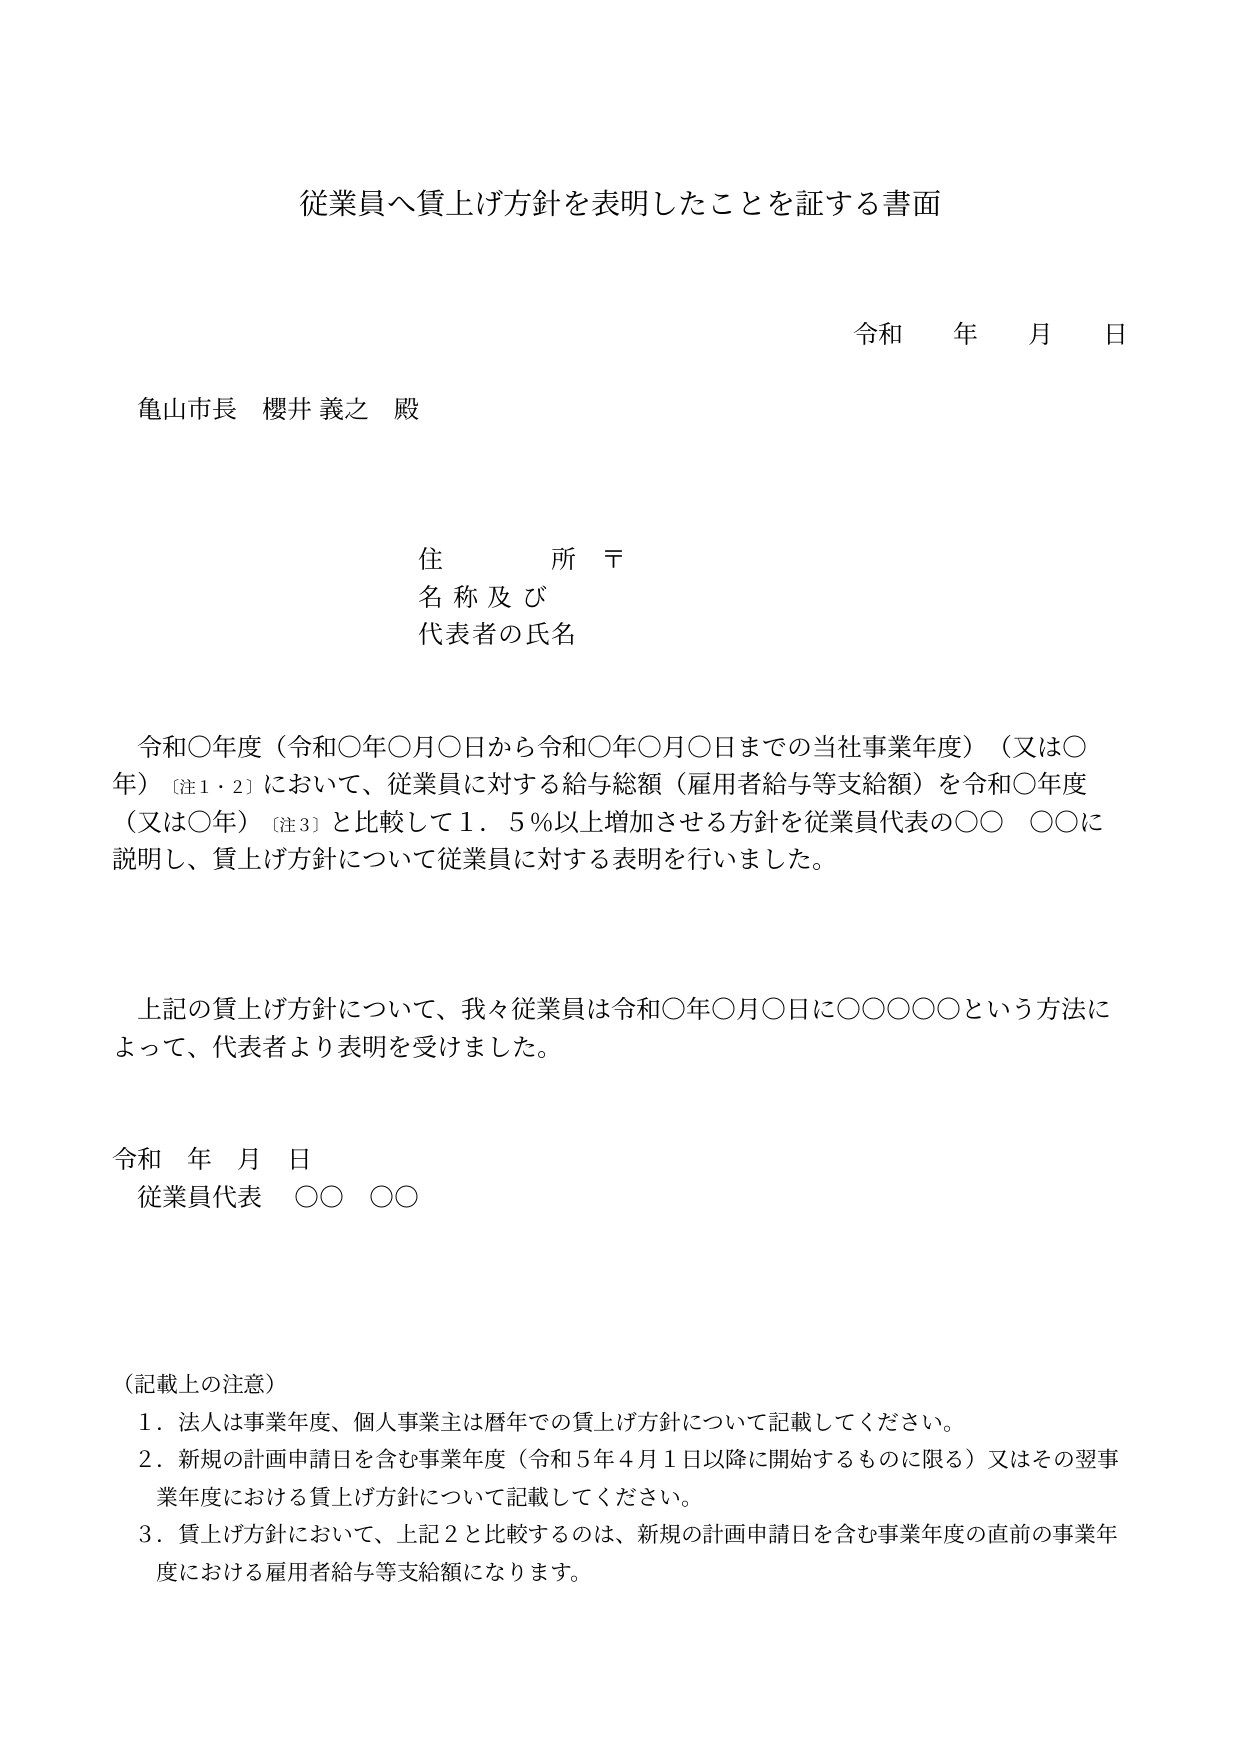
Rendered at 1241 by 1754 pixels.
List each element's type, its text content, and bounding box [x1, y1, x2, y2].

text 上記の賃上げ方針について、我々従業員は令和○年○月○日に○○○○○という方法によって、代表者より表明を受けました。 [112, 989, 1128, 1064]
text ３．賃上げ方針において、上記２と比較するのは、新規の計画申請日を含む事業年度の直前の事業年度における雇用者給与等支給額になります。 [134, 1514, 1128, 1589]
text 住 所 〒 [419, 539, 1128, 577]
text （記載上の注意） [112, 1364, 1128, 1402]
text ２．新規の計画申請日を含む事業年度（令和５年４月１日以降に開始するものに限る）又はその翌事業年度における賃上げ方針について記載してください。 [134, 1439, 1128, 1514]
text 亀山市長 櫻井 義之 殿 [112, 389, 1128, 427]
text 令和 年 月 日 [112, 1139, 1128, 1177]
text 令和○年度（令和○年○月○日から令和○年○月○日までの当社事業年度）（又は○年）〔注１・２〕において、従業員に対する給与総額（雇用者給与等支給額）を令和○年度（又は○年）〔注３〕と比較して１．５％以上増加させる方針を従業員代表の○○ ○○に説明し、賃上げ方針について従業員に対する表明を行いました。 [112, 727, 1128, 877]
text 代表者の氏名 [419, 614, 1128, 652]
text １．法人は事業年度、個人事業主は暦年での賃上げ方針について記載してください。 [134, 1402, 1128, 1439]
text 令和 年 月 日 [769, 314, 1128, 352]
text 従業員代表 ○○ ○○ [112, 1177, 1128, 1214]
text 従業員へ賃上げ方針を表明したことを証する書面 [112, 164, 1128, 239]
text 名称及び [419, 577, 1128, 614]
